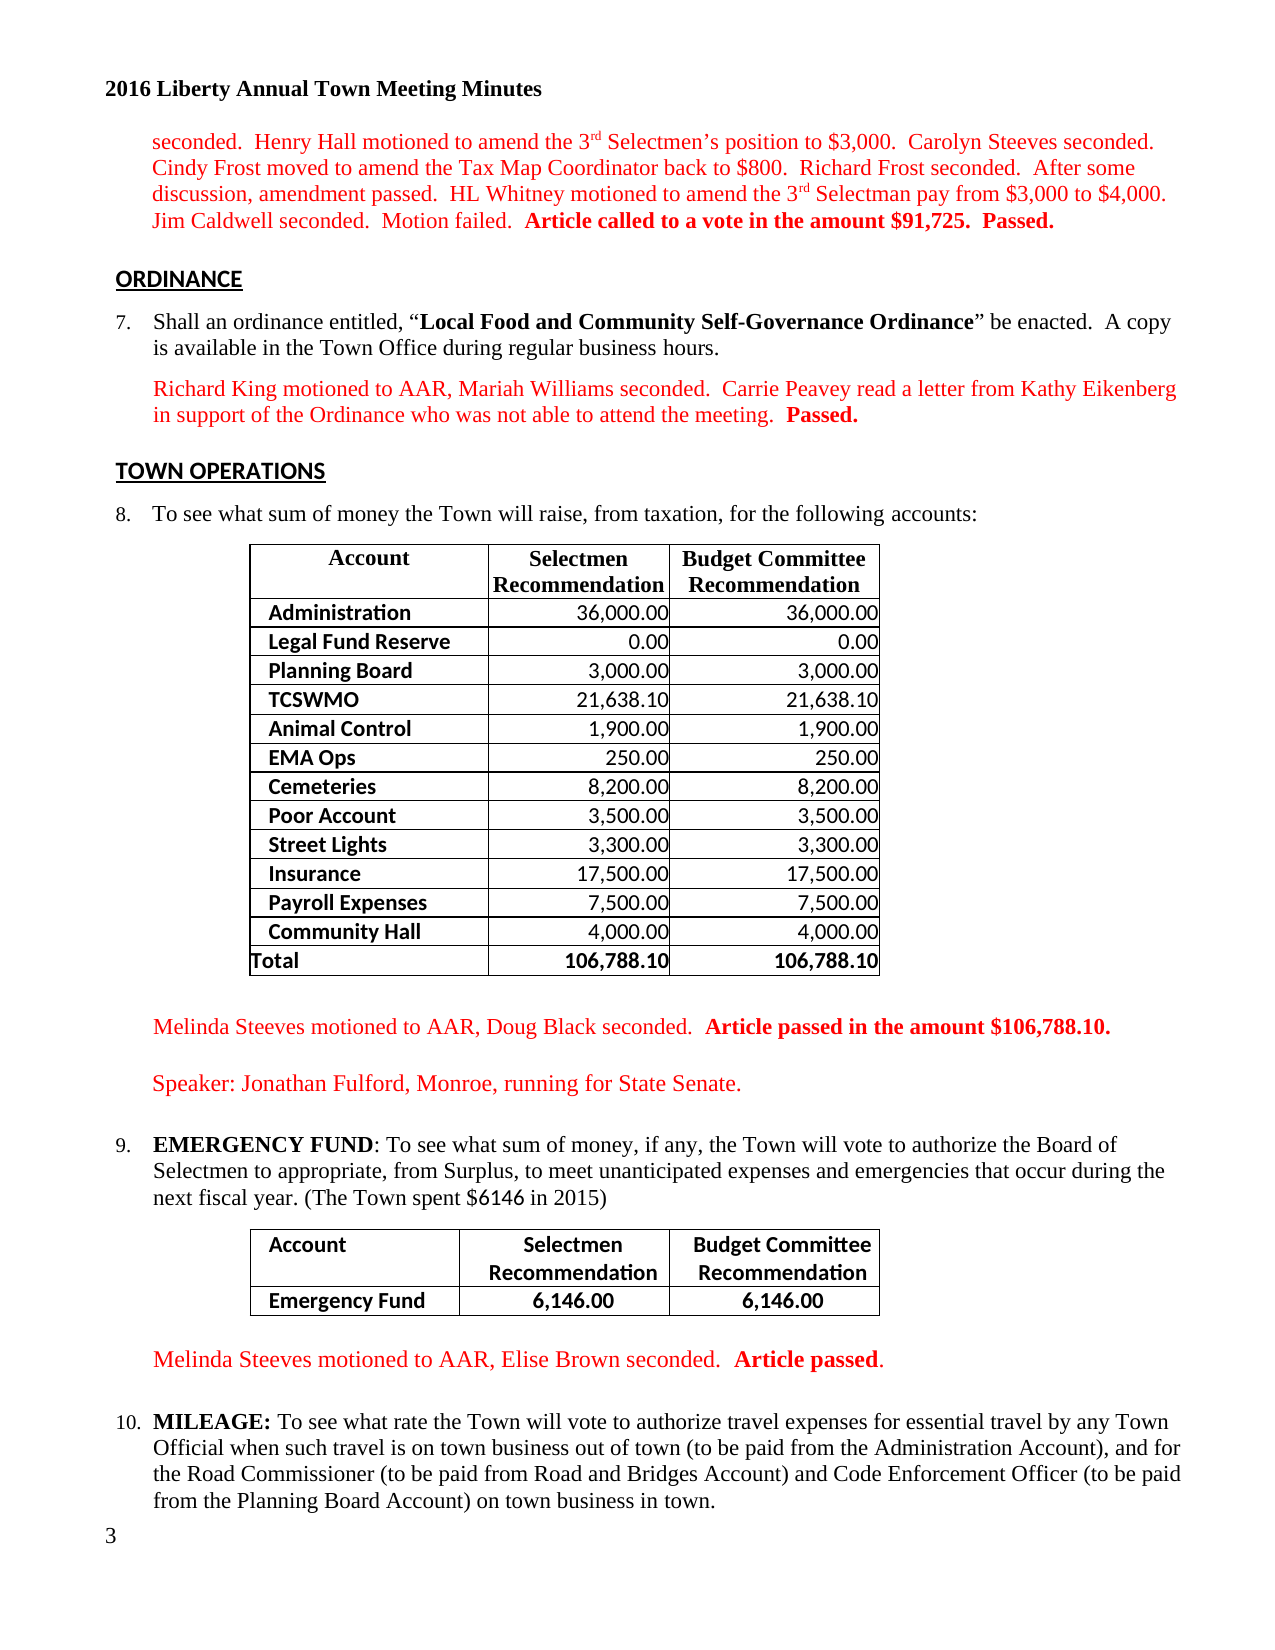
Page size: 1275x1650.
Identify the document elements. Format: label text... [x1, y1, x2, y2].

table_cell 3,500.00 [670, 801, 879, 829]
table_cell 21,638.10 [670, 685, 879, 713]
table_cell 3,000.00 [489, 656, 669, 684]
table_header Budget Committee Recommendation [670, 545, 879, 597]
table_cell 7,500.00 [489, 889, 669, 916]
table_cell 17,500.00 [489, 859, 669, 887]
table_cell Insurance [251, 859, 488, 887]
table_cell 8,200.00 [489, 773, 669, 800]
table_cell 106,788.10 [489, 946, 669, 974]
table_cell TCSWMO [251, 685, 488, 713]
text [152, 128, 1200, 233]
table_header Account [251, 545, 488, 597]
table_cell 21,638.10 [489, 685, 669, 713]
table_cell 4,000.00 [670, 918, 879, 945]
table_cell Poor Account [251, 801, 488, 829]
table_cell 0.00 [670, 628, 879, 655]
table_cell Community Hall [251, 918, 488, 945]
text Melinda Steeves motioned to AAR, Elise Brown seconded. Article passed. [153, 1345, 1200, 1373]
table_cell Planning Board [251, 656, 488, 684]
table_cell 7,500.00 [670, 889, 879, 916]
table_cell EMA Ops [251, 744, 488, 771]
table_header Account [251, 1230, 459, 1286]
table_cell 4,000.00 [489, 918, 669, 945]
subtitle ORDINANCE [115, 263, 1042, 293]
list MILEAGE: To see what rate the Town will vote to authorize travel expenses for essential travel by any Town Official when such travel is on town business out of town (to be paid from the Administration Account), and for the Road Commissioner (to be paid from Road and Bridges Account) and Code Enforcement Officer (to be paid from the Planning Board Account) on town business in town. [115, 1408, 1186, 1513]
table_cell 3,300.00 [670, 830, 879, 858]
table_cell Administration [251, 599, 488, 626]
list EMERGENCY FUND: To see what sum of money, if any, the Town will vote to authorize the Board of Selectmen to appropriate, from Surplus, to meet unanticipated expenses and emergencies that occur during the next fiscal year. (The Town spent $6146 in 2015) [115, 1131, 1167, 1212]
list To see what sum of money the Town will raise, from taxation, for the following accounts: [115, 500, 1200, 526]
list Richard King motioned to AAR, Mariah Williams seconded. Carrie Peavey read a letter from Kathy Eikenberg in support of the Ordinance who was not able to attend the meeting. Passed. [153, 375, 1184, 428]
table_cell 250.00 [670, 744, 879, 771]
table_cell Payroll Expenses [251, 889, 488, 916]
table_cell 36,000.00 [489, 599, 669, 626]
table_header Budget Committee Recommendation [670, 1230, 879, 1286]
text TOWN OPERATIONS [115, 455, 1042, 486]
table_cell Street Lights [251, 830, 488, 858]
table_cell Cemeteries [251, 773, 488, 800]
table_header Selectmen Recommendation [489, 545, 669, 597]
table_cell 1,900.00 [670, 715, 879, 742]
list Shall an ordinance entitled, “Local Food and Community Self-Governance Ordinance” be enacted. A copy is available in the Town Office during regular business hours. [115, 308, 1184, 361]
list Melinda Steeves motioned to AAR, Doug Black seconded. Article passed in the amount $106,788.10. [153, 1013, 1167, 1039]
table_cell Animal Control [251, 715, 488, 742]
table_cell 3,500.00 [489, 801, 669, 829]
table_cell 0.00 [489, 628, 669, 655]
table_cell 6,146.00 [460, 1287, 669, 1315]
table_cell 106,788.10 [670, 946, 879, 974]
table_cell 17,500.00 [670, 859, 879, 887]
table_cell 36,000.00 [670, 599, 879, 626]
table_cell 3,000.00 [670, 656, 879, 684]
text Speaker: Jonathan Fulford, Monroe, running for State Senate. [152, 1069, 1200, 1097]
table_cell Legal Fund Reserve [251, 628, 488, 655]
table_cell 1,900.00 [489, 715, 669, 742]
table_cell Emergency Fund [251, 1287, 459, 1315]
table_cell 6,146.00 [670, 1287, 879, 1315]
table_cell 250.00 [489, 744, 669, 771]
table_cell 3,300.00 [489, 830, 669, 858]
table_cell Total [251, 946, 488, 974]
table_cell 8,200.00 [670, 773, 879, 800]
table_header Selectmen Recommendation [460, 1230, 669, 1286]
